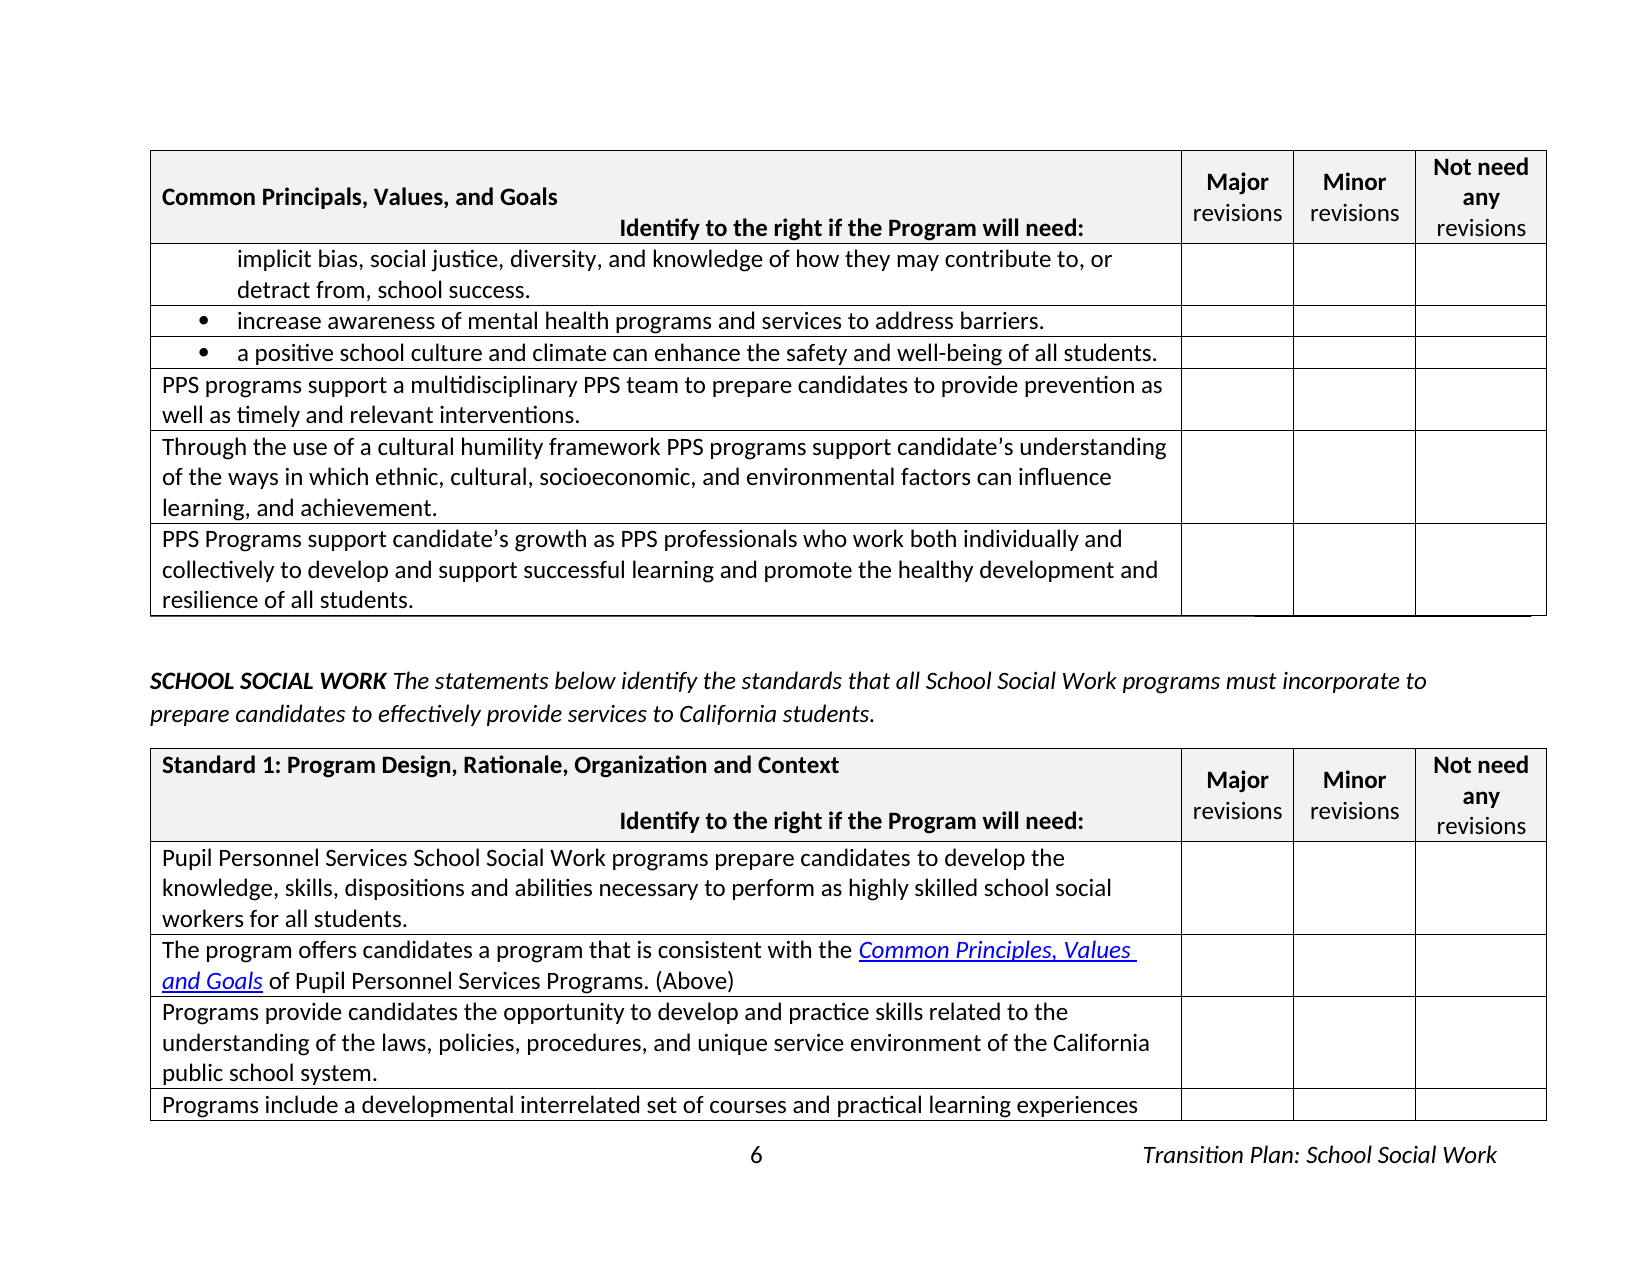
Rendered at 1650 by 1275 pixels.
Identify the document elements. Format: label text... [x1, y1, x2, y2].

table_cell [1182, 524, 1293, 615]
table_cell [1416, 431, 1546, 522]
table_cell Programs provide candidates the opportunity to develop and practice skills related to the understanding of the laws, policies, procedures, and unique service environment of the California public school system. [151, 997, 1181, 1088]
table_cell [1182, 244, 1293, 305]
table_cell [1294, 431, 1415, 522]
table_cell [1294, 369, 1415, 430]
table_cell [1416, 337, 1546, 368]
table_cell increase awareness of mental health programs and services to address barriers. [151, 306, 1181, 336]
table_cell [1416, 997, 1546, 1088]
table_cell [1416, 935, 1546, 996]
text SCHOOL SOCIAL WORK The statements below identify the standards that all School Social Work programs must incorporate to prepare candidates to effectively provide services to California students. [150, 666, 1500, 729]
table_cell [1294, 337, 1415, 368]
table_cell [1416, 524, 1546, 615]
table_header Major revisions [1182, 749, 1293, 841]
table_cell [1416, 306, 1546, 336]
table_cell Through the use of a cultural humility framework PPS programs support candidate’s understanding of the ways in which ethnic, cultural, socioeconomic, and environmental factors can influence learning, and achievement. [151, 431, 1181, 522]
table_cell [1182, 1089, 1293, 1120]
table_cell [1182, 306, 1293, 336]
table_cell [1294, 306, 1415, 336]
table_header Major revisions [1182, 151, 1293, 243]
table_cell [1294, 524, 1415, 615]
table_cell [1416, 842, 1546, 933]
table_cell [1294, 244, 1415, 305]
table_cell [1182, 997, 1293, 1088]
table_cell [1416, 1089, 1546, 1120]
table_cell [1182, 935, 1293, 996]
table_cell [1416, 369, 1546, 430]
table_header Not need any revisions [1416, 749, 1546, 841]
table_cell [1416, 244, 1546, 305]
table_cell PPS Programs support candidate’s growth as PPS professionals who work both individually and collectively to develop and support successful learning and promote the healthy development and resilience of all students. [151, 524, 1181, 615]
table_cell Pupil Personnel Services School Social Work programs prepare candidates to develop the knowledge, skills, dispositions and abilities necessary to perform as highly skilled school social workers for all students. [151, 842, 1181, 933]
table_cell [1182, 431, 1293, 522]
table_cell [1294, 935, 1415, 996]
table_cell The program offers candidates a program that is consistent with the Common Principles, Values and Goals of Pupil Personnel Services Programs. (Above) [151, 935, 1181, 996]
table_cell a positive school culture and climate can enhance the safety and well-being of all students. [151, 337, 1181, 368]
table_cell [1294, 842, 1415, 933]
table_header Not need any revisions [1416, 151, 1546, 243]
table_cell [1294, 1089, 1415, 1120]
table_cell PPS programs support a multidisciplinary PPS team to prepare candidates to provide prevention as well as timely and relevant interventions. [151, 369, 1181, 430]
table_cell [1182, 369, 1293, 430]
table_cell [151, 244, 1181, 305]
table_header Common Principals, Values, and Goals Identify to the right if the Program will need: [151, 151, 1181, 243]
table_header Minor revisions [1294, 749, 1415, 841]
table_cell [1182, 842, 1293, 933]
table_cell [1294, 997, 1415, 1088]
table_cell [1182, 337, 1293, 368]
table_header Minor revisions [1294, 151, 1415, 243]
table_header Standard 1: Program Design, Rationale, Organization and Context Identify to the right if the Program will need: [151, 749, 1181, 841]
